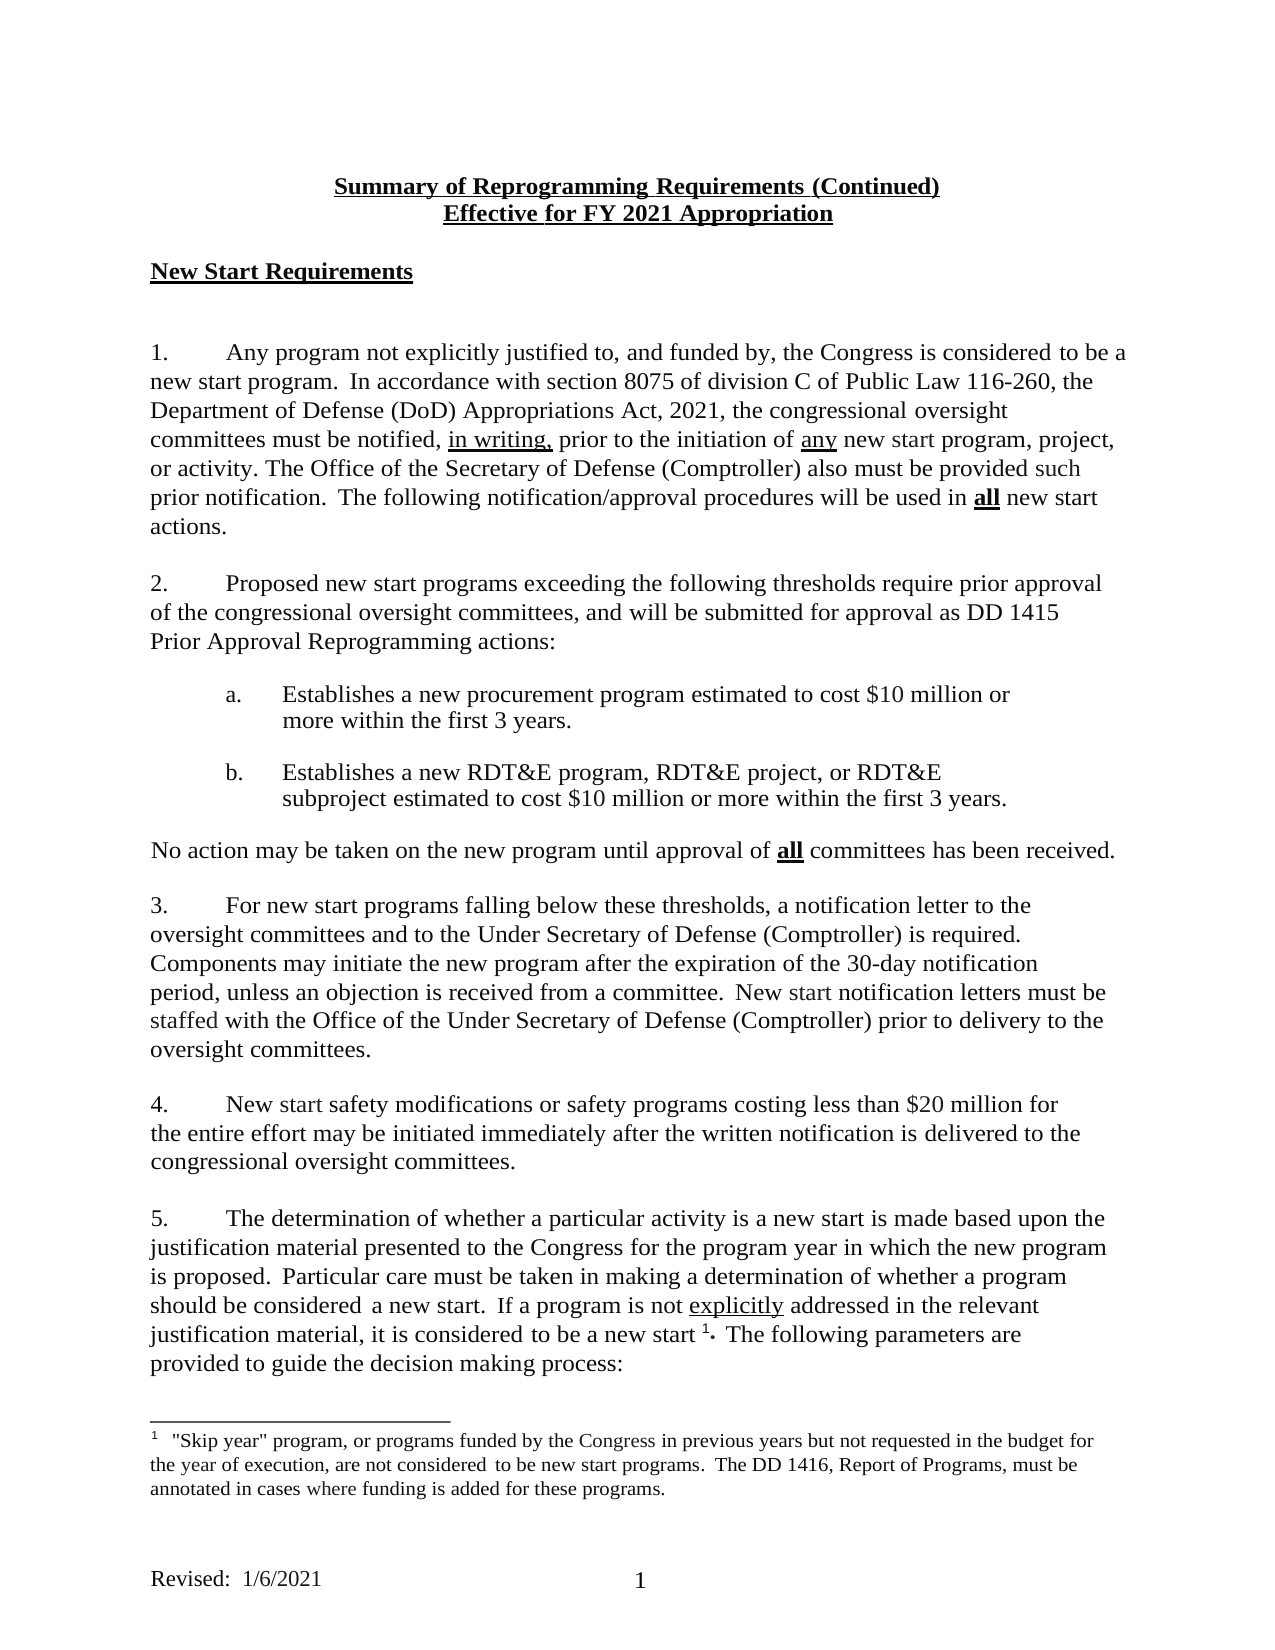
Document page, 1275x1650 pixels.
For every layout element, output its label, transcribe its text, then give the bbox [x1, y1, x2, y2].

text New Start Requirements [150, 257, 1137, 285]
text Effective for FY 2021 Appropriation [333, 199, 942, 227]
list Proposed new start programs exceeding the following thresholds require prior approval of the congressional oversight committees, and will be submitted for approval as DD 1415 Prior Approval Reprogramming actions: [150, 569, 1115, 655]
list The determination of whether a particular activity is a new start is made based upon the justification material presented to the Congress for the program year in which the new program is proposed. Particular care must be taken in making a determination of whether a program should be considered a new start. If a program is not explicitly addressed in the relevant justification material, it is considered to be a new start 1• The following parameters are provided to guide the decision making process: [150, 1204, 1112, 1377]
list Establishes a new procurement program estimated to cost $10 million or more within the first 3 years. [225, 682, 1067, 733]
list New start safety modifications or safety programs costing less than $20 million for the entire effort may be initiated immediately after the written notification is delivered to the congressional oversight committees. [150, 1090, 1095, 1174]
list Any program not explicitly justified to, and funded by, the Congress is considered to be a new start program. In accordance with section 8075 of division C of Public Law 116-260, the Department of Defense (DoD) Appropriations Act, 2021, the congressional oversight committees must be notified, in writing, prior to the initiation of any new start program, project, or activity. The Office of the Secretary of Defense (Comptroller) also must be provided such prior notification. The following notification/approval procedures will be used in all new start actions. [150, 338, 1127, 540]
list Establishes a new RDT&E program, RDT&E project, or RDT&E subproject estimated to cost $10 million or more within the first 3 years. [225, 760, 1051, 812]
text Summary of Reprogramming Requirements (Continued) [334, 172, 942, 199]
text No action may be taken on the new program until approval of all committees has been received. [151, 837, 1137, 864]
text 1 "Skip year" program, or programs funded by the Congress in previous years but not requested in the budget for the year of execution, are not considered to be new start programs. The DD 1416, Report of Programs, must be annotated in cases where funding is added for these programs. [150, 1429, 1117, 1499]
list For new start programs falling below these thresholds, a notification letter to the oversight committees and to the Under Secretary of Defense (Comptroller) is required. Components may initiate the new program after the expiration of the 30-day notification period, unless an objection is received from a committee. New start notification letters must be staffed with the Office of the Under Secretary of Defense (Comptroller) prior to delivery to the oversight committees. [150, 891, 1114, 1063]
